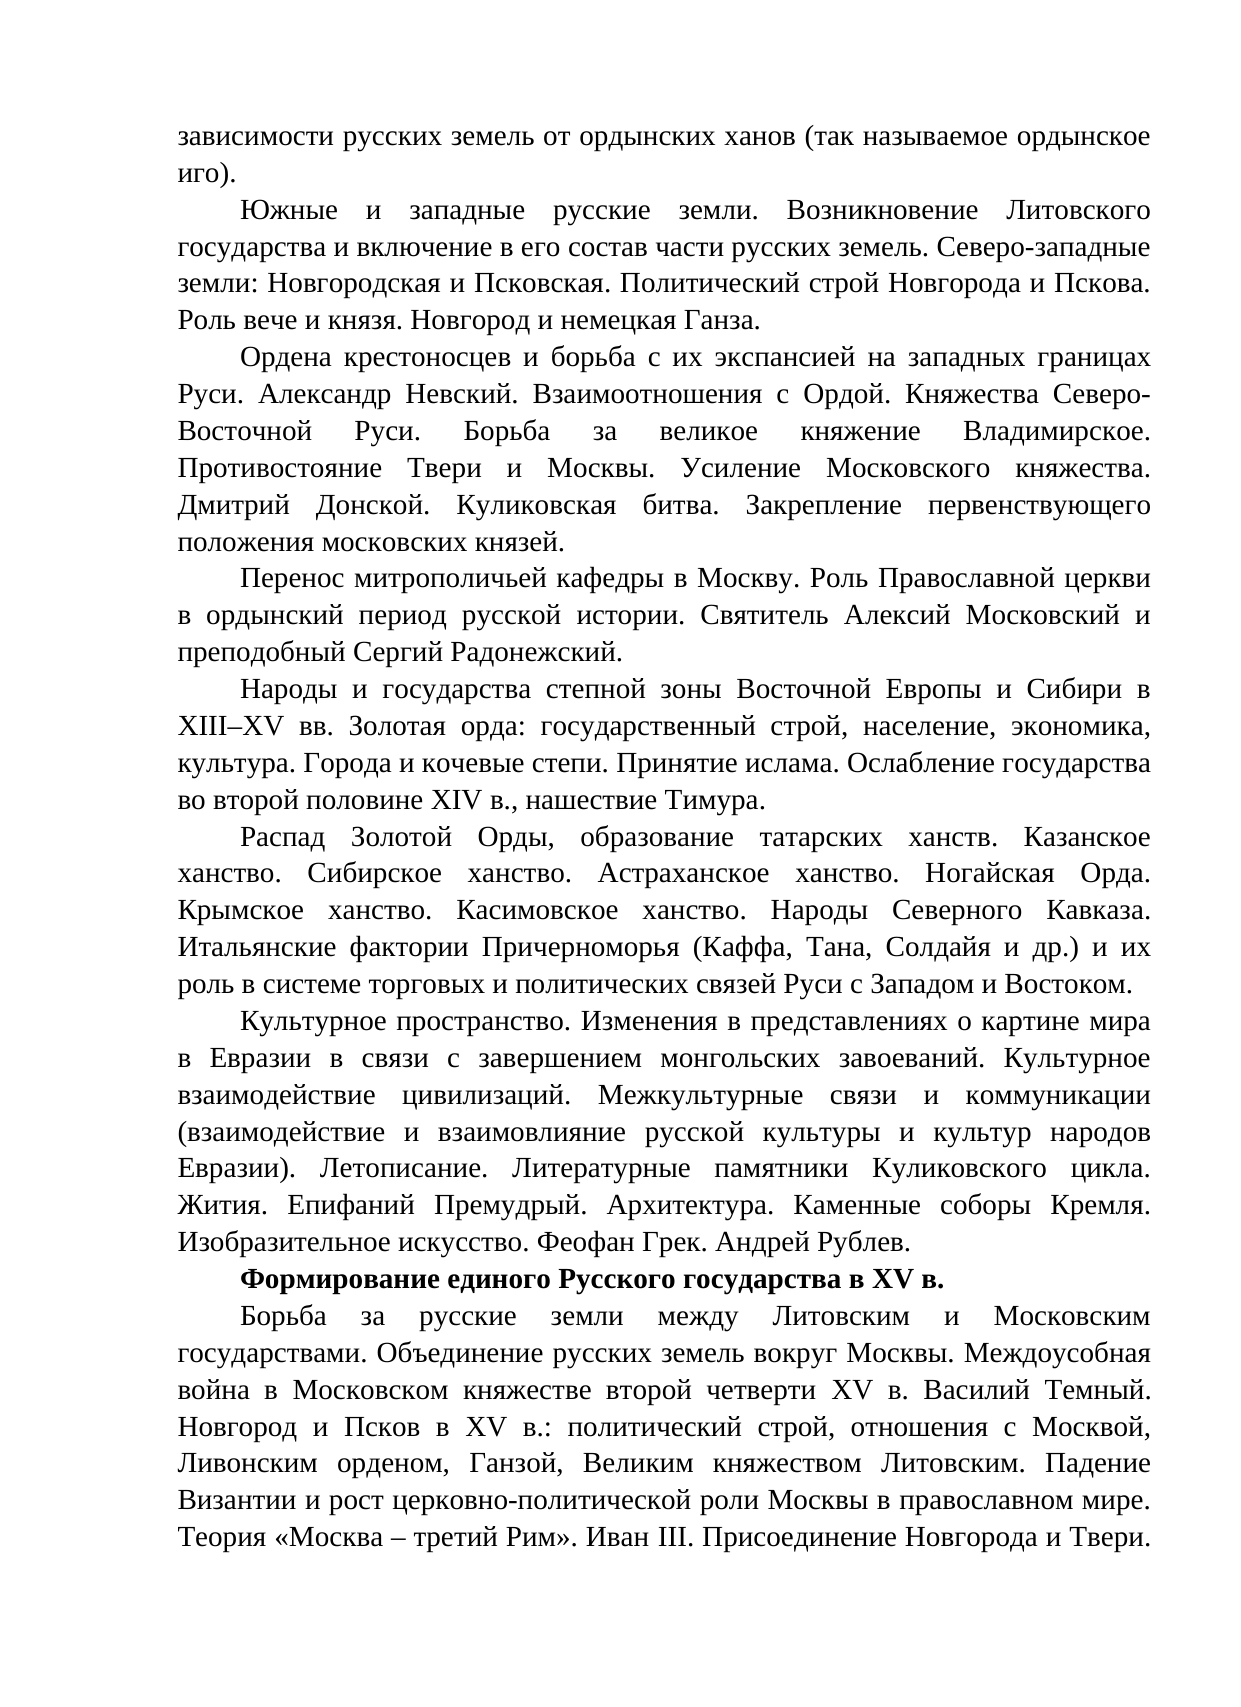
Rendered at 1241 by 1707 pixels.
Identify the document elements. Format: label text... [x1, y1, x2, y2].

text Распад Золотой Орды, образование татарских ханств. Казанское ханство. Сибирское ханство. Астраханское ханство. Ногайская Орда. Крымское ханство. Касимовское ханство. Народы Северного Кавказа. Итальянские фактории Причерноморья (Каффа, Тана, Солдайя и др.) и их роль в системе торговых и политических связей Руси с Западом и Востоком. [177, 819, 1152, 1000]
text Ордена крестоносцев и борьба с их экспансией на западных границах Руси. Александр Невский. Взаимоотношения с Ордой. Княжества Северо-Восточной Руси. Борьба за великое княжение Владимирское. Противостояние Твери и Москвы. Усиление Московского княжества. Дмитрий Донской. Куликовская битва. Закрепление первенствующего положения московских князей. [177, 339, 1152, 557]
text Южные и западные русские земли. Возникновение Литовского государства и включение в его состав части русских земель. Северо-западные земли: Новгородская и Псковская. Политический строй Новгорода и Пскова. Роль вече и князя. Новгород и немецкая Ганза. [177, 192, 1152, 336]
text Народы и государства степной зоны Восточной Европы и Сибири в XIII–XV вв. Золотая орда: государственный строй, население, экономика, культура. Города и кочевые степи. Принятие ислама. Ослабление государства во второй половине XIV в., нашествие Тимура. [177, 671, 1152, 815]
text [177, 1298, 1152, 1553]
text Формирование единого Русского государства в XV в. [177, 1261, 1152, 1295]
text Культурное пространство. Изменения в представлениях о картине мира в Евразии в связи с завершением монгольских завоеваний. Культурное взаимодействие цивилизаций. Межкультурные связи и коммуникации (взаимодействие и взаимовлияние русской культуры и культур народов Евразии). Летописание. Литературные памятники Куликовского цикла. Жития. Епифаний Премудрый. Архитектура. Каменные соборы Кремля. Изобразительное искусство. Феофан Грек. Андрей Рублев. [177, 1003, 1152, 1258]
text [177, 118, 1152, 188]
text Перенос митрополичьей кафедры в Москву. Роль Православной церкви в ордынский период русской истории. Святитель Алексий Московский и преподобный Сергий Радонежский. [177, 561, 1152, 668]
